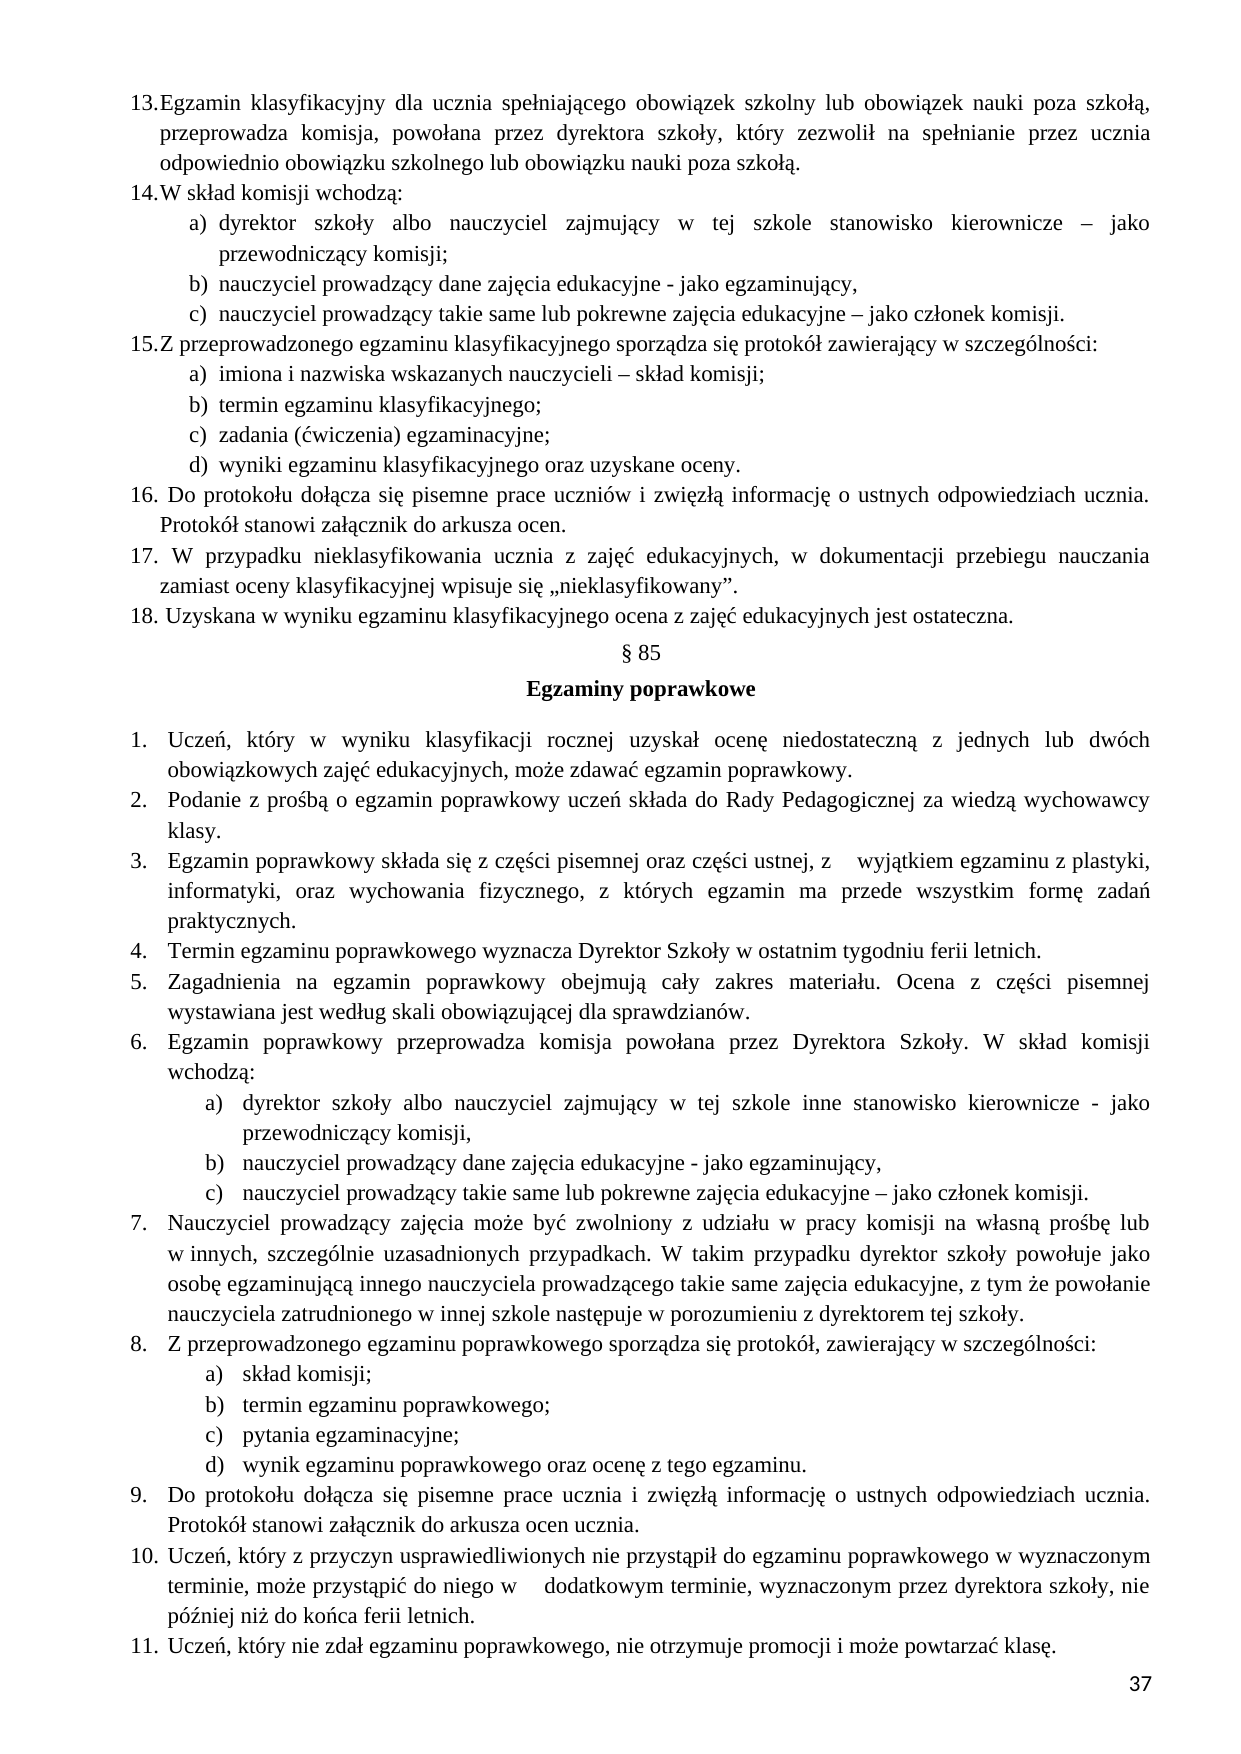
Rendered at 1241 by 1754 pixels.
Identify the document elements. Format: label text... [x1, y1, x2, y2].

text Egzaminy poprawkowe [130, 675, 1152, 701]
list Egzamin poprawkowy przeprowadza komisja powołana przez Dyrektora Szkoły. W skład komisji wchodzą: [130, 1028, 1152, 1085]
list dyrektor szkoły albo nauczyciel zajmujący w tej szkole inne stanowisko kierownicze - jako przewodniczący komisji, [205, 1089, 1152, 1145]
list Do protokołu dołącza się pisemne prace uczniów i zwięzłą informację o ustnych odpowiedziach ucznia. Protokół stanowi załącznik do arkusza ocen. [130, 481, 1152, 538]
list wynik egzaminu poprawkowego oraz ocenę z tego egzaminu. [205, 1451, 1152, 1477]
list imiona i nazwiska wskazanych nauczycieli – skład komisji; [189, 361, 1152, 387]
list zadania (ćwiczenia) egzaminacyjne; [189, 421, 1152, 447]
list Zagadnienia na egzamin poprawkowy obejmują cały zakres materiału. Ocena z części pisemnej wystawiana jest według skali obowiązującej dla sprawdzianów. [130, 968, 1152, 1024]
list Termin egzaminu poprawkowego wyznacza Dyrektor Szkoły w ostatnim tygodniu ferii letnich. [130, 938, 1152, 964]
list Uczeń, który nie zdał egzaminu poprawkowego, nie otrzymuje promocji i może powtarzać klasę. [130, 1632, 1152, 1659]
list termin egzaminu poprawkowego; [205, 1391, 1152, 1417]
list nauczyciel prowadzący takie same lub pokrewne zajęcia edukacyjne – jako członek komisji. [189, 300, 1152, 326]
list dyrektor szkoły albo nauczyciel zajmujący w tej szkole stanowisko kierownicze – jako przewodniczący komisji; [189, 209, 1152, 266]
list Do protokołu dołącza się pisemne prace ucznia i zwięzłą informację o ustnych odpowiedziach ucznia. Protokół stanowi załącznik do arkusza ocen ucznia. [130, 1481, 1152, 1538]
list Uzyskana w wyniku egzaminu klasyfikacyjnego ocena z zajęć edukacyjnych jest ostateczna. [130, 602, 1152, 628]
list Z przeprowadzonego egzaminu klasyfikacyjnego sporządza się protokół zawierający w szczególności: [130, 330, 1152, 357]
list Z przeprowadzonego egzaminu poprawkowego sporządza się protokół, zawierający w szczególności: [130, 1330, 1152, 1357]
list termin egzaminu klasyfikacyjnego; [189, 391, 1152, 417]
list Nauczyciel prowadzący zajęcia może być zwolniony z udziału w pracy komisji na własną prośbę lub w innych, szczególnie uzasadnionych przypadkach. W takim przypadku dyrektor szkoły powołuje jako osobę egzaminującą innego nauczyciela prowadzącego takie same zajęcia edukacyjne, z tym że powołanie nauczyciela zatrudnionego w innej szkole następuje w porozumieniu z dyrektorem tej szkoły. [130, 1209, 1152, 1326]
list W przypadku nieklasyfikowania ucznia z zajęć edukacyjnych, w dokumentacji przebiegu nauczania zamiast oceny klasyfikacyjnej wpisuje się „nieklasyfikowany”. [130, 542, 1152, 598]
list Uczeń, który w wyniku klasyfikacji rocznej uzyskał ocenę niedostateczną z jednych lub dwóch obowiązkowych zajęć edukacyjnych, może zdawać egzamin poprawkowy. [130, 726, 1152, 783]
list skład komisji; [205, 1361, 1152, 1387]
list Podanie z prośbą o egzamin poprawkowy uczeń składa do Rady Pedagogicznej za wiedzą wychowawcy klasy. [130, 787, 1152, 843]
list Uczeń, który z przyczyn usprawiedliwionych nie przystąpił do egzaminu poprawkowego w wyznaczonym terminie, może przystąpić do niego w dodatkowym terminie, wyznaczonym przez dyrektora szkoły, nie później niż do końca ferii letnich. [130, 1542, 1152, 1628]
text § 85 [130, 639, 1152, 665]
list Egzamin poprawkowy składa się z części pisemnej oraz części ustnej, z wyjątkiem egzaminu z plastyki, informatyki, oraz wychowania fizycznego, z których egzamin ma przede wszystkim formę zadań praktycznych. [130, 847, 1152, 934]
list nauczyciel prowadzący dane zajęcia edukacyjne - jako egzaminujący, [189, 270, 1152, 296]
list wyniki egzaminu klasyfikacyjnego oraz uzyskane oceny. [189, 451, 1152, 477]
list W skład komisji wchodzą: [130, 179, 1152, 206]
list nauczyciel prowadzący dane zajęcia edukacyjne - jako egzaminujący, [205, 1149, 1152, 1175]
list nauczyciel prowadzący takie same lub pokrewne zajęcia edukacyjne – jako członek komisji. [205, 1179, 1152, 1206]
list pytania egzaminacyjne; [205, 1421, 1152, 1447]
list Egzamin klasyfikacyjny dla ucznia spełniającego obowiązek szkolny lub obowiązek nauki poza szkołą, przeprowadza komisja, powołana przez dyrektora szkoły, który zezwolił na spełnianie przez ucznia odpowiednio obowiązku szkolnego lub obowiązku nauki poza szkołą. [130, 89, 1152, 175]
